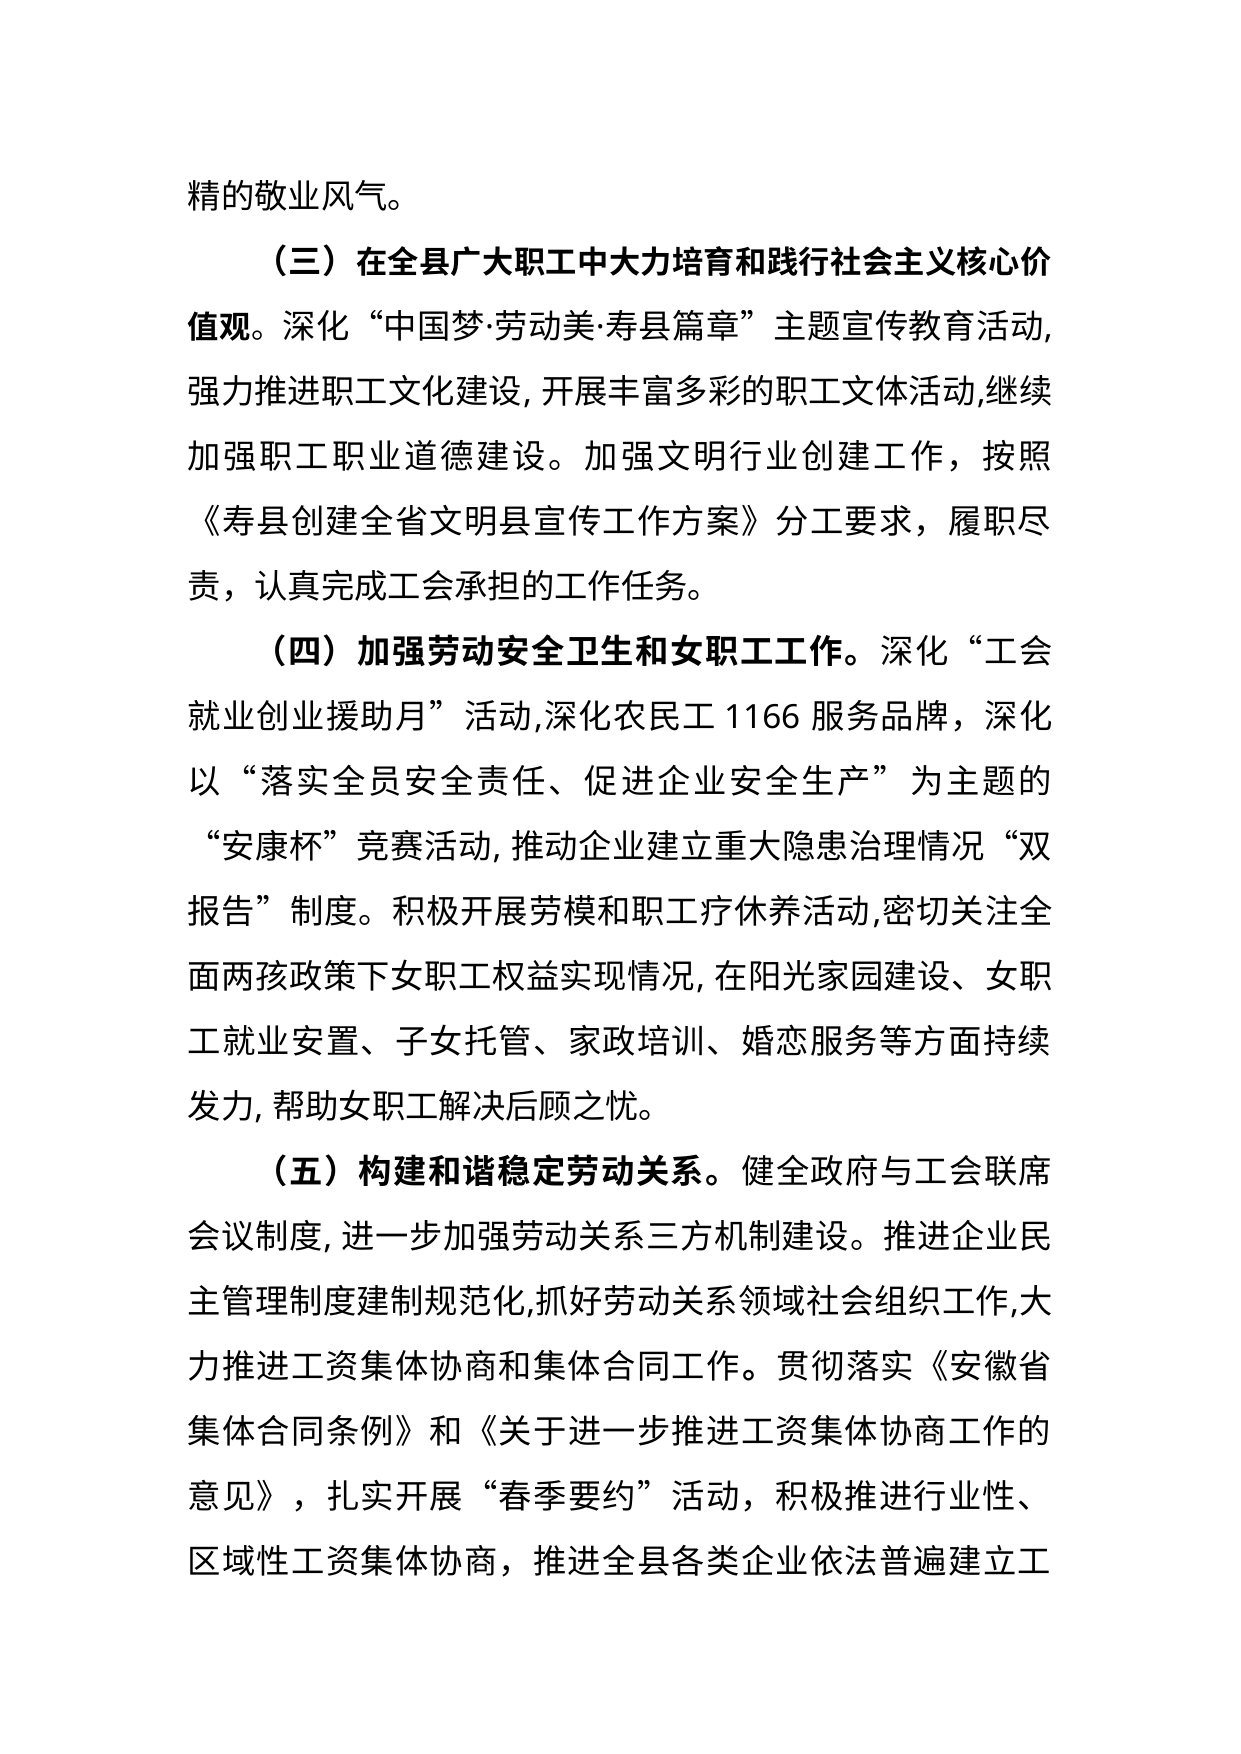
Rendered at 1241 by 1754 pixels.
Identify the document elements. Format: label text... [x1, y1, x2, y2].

text （三）在全县广大职工中大力培育和践行社会主义核心价值观。深化“中国梦·劳动美·寿县篇章”主题宣传教育活动, 强力推进职工文化建设, 开展丰富多彩的职工文体活动,继续加强职工职业道德建设。加强文明行业创建工作，按照《寿县创建全省文明县宣传工作方案》分工要求，履职尽责，认真完成工会承担的工作任务。 [187, 227, 1053, 617]
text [187, 1137, 1053, 1592]
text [187, 162, 1053, 227]
text （四）加强劳动安全卫生和女职工工作。深化“工会就业创业援助月”活动,深化农民工1166 服务品牌，深化以“落实全员安全责任、促进企业安全生产”为主题的“安康杯”竞赛活动, 推动企业建立重大隐患治理情况“双报告”制度。积极开展劳模和职工疗休养活动,密切关注全面两孩政策下女职工权益实现情况, 在阳光家园建设、女职工就业安置、子女托管、家政培训、婚恋服务等方面持续发力, 帮助女职工解决后顾之忧。 [187, 617, 1053, 1137]
